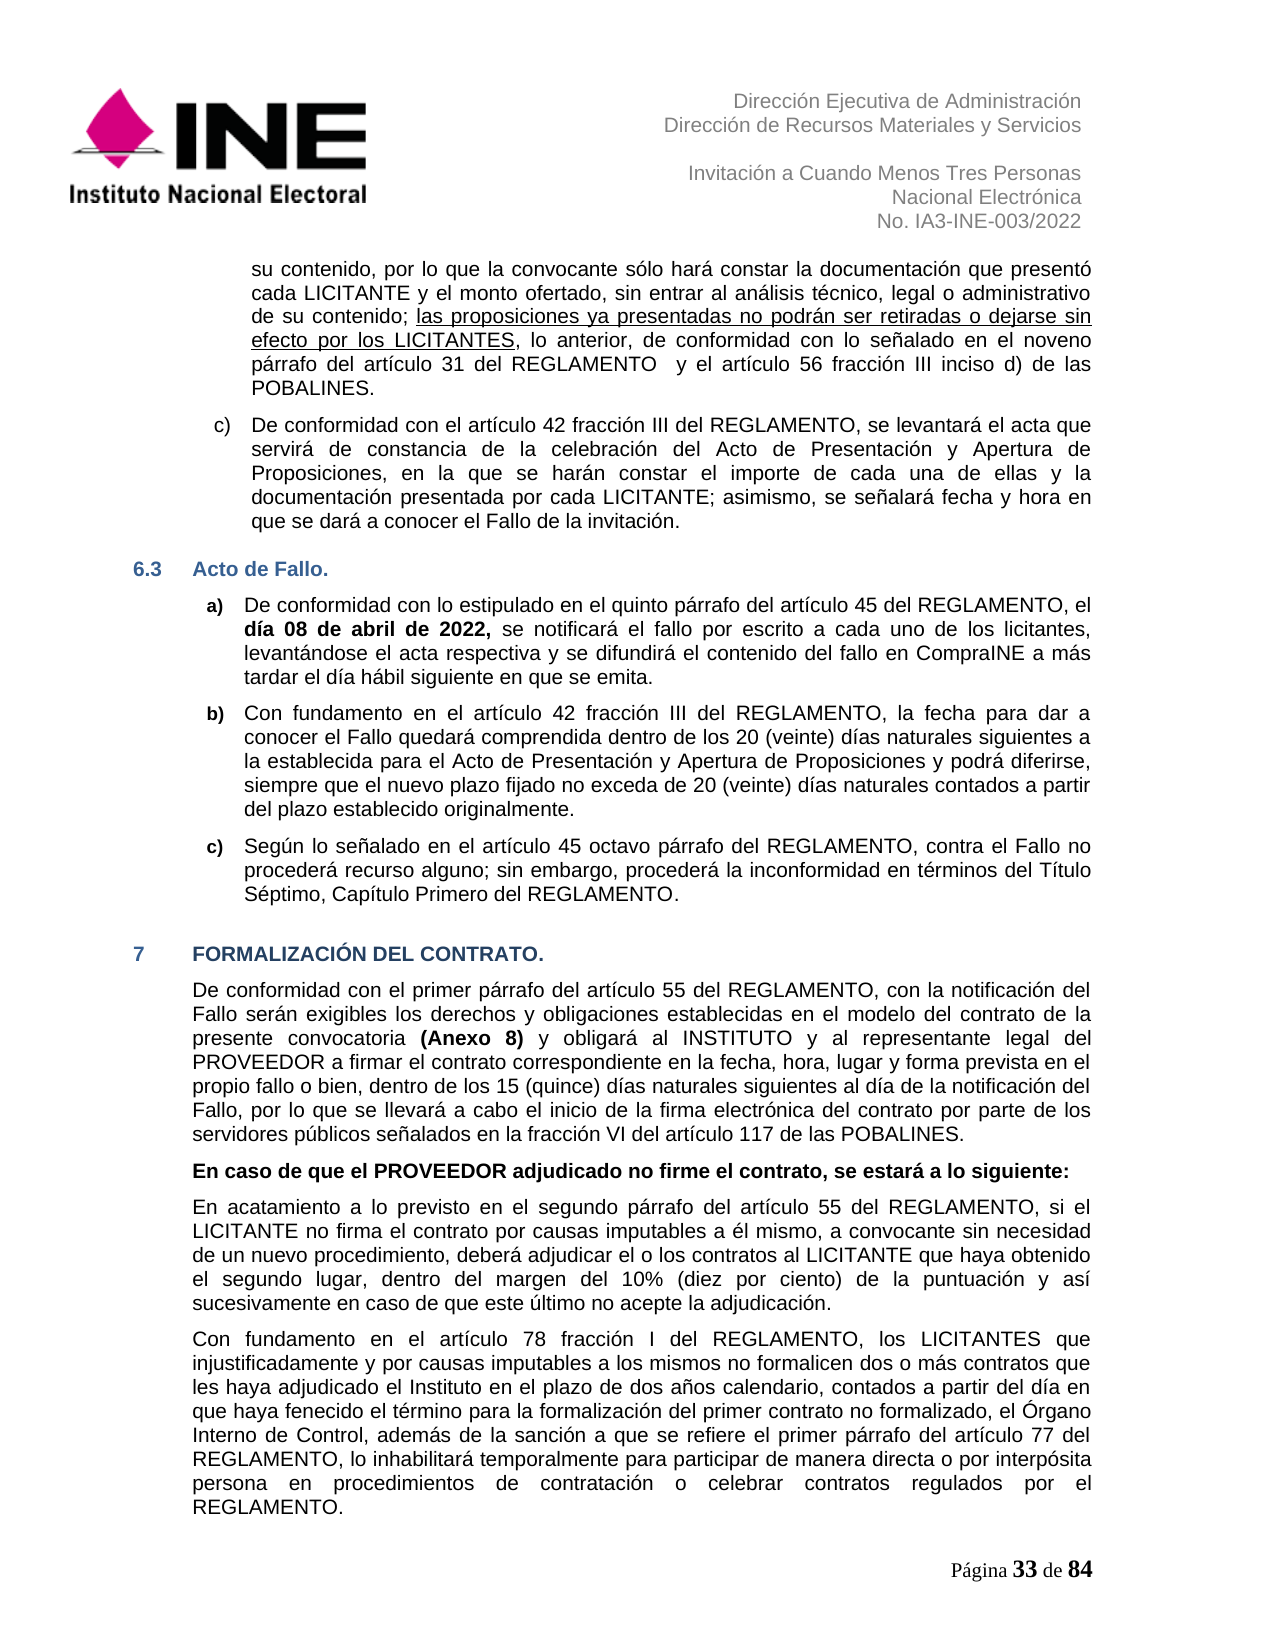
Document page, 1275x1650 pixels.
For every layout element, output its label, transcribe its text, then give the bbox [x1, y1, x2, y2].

list De conformidad con el artículo 42 fracción III del REGLAMENTO, se levantará el acta que servirá de constancia de la celebración del Acto de Presentación y Apertura de Proposiciones, en la que se harán constar el importe de cada una de ellas y la documentación presentada por cada LICITANTE; asimismo, se señalará fecha y hora en que se dará a conocer el Fallo de la invitación. [213, 413, 1092, 532]
text En caso de que el PROVEEDOR adjudicado no firme el contrato, se estará a lo siguiente: [192, 1158, 1092, 1182]
text Con fundamento en el artículo 78 fracción I del REGLAMENTO, los LICITANTES que injustificadamente y por causas imputables a los mismos no formalicen dos o más contratos que les haya adjudicado el Instituto en el plazo de dos años calendario, contados a partir del día en que haya fenecido el término para la formalización del primer contrato no formalizado, el Órgano Interno de Control, además de la sanción a que se refiere el primer párrafo del artículo 77 del REGLAMENTO, lo inhabilitará temporalmente para participar de manera directa o por interpósita persona en procedimientos de contratación o celebrar contratos regulados por el REGLAMENTO. [192, 1327, 1092, 1519]
subtitle Acto de Fallo. [133, 556, 1092, 580]
list De conformidad con lo estipulado en el quinto párrafo del artículo 45 del REGLAMENTO, el día 08 de abril de 2022, se notificará el fallo por escrito a cada uno de los licitantes, levantándose el acta respectiva y se difundirá el contenido del fallo en CompraINE a más tardar el día hábil siguiente en que se emita. [206, 593, 1092, 689]
list En acatamiento a lo previsto en el segundo párrafo del artículo 55 del REGLAMENTO, si el LICITANTE no firma el contrato por causas imputables a él mismo, a convocante sin necesidad de un nuevo procedimiento, deberá adjudicar el o los contratos al LICITANTE que haya obtenido el segundo lugar, dentro del margen del 10% (diez por ciento) de la puntuación y así sucesivamente en caso de que este último no acepte la adjudicación. [192, 1195, 1092, 1315]
list Con fundamento en el artículo 42 fracción III del REGLAMENTO, la fecha para dar a conocer el Fallo quedará comprendida dentro de los 20 (veinte) días naturales siguientes a la establecida para el Acto de Presentación y Apertura de Proposiciones y podrá diferirse, siempre que el nuevo plazo fijado no exceda de 20 (veinte) días naturales contados a partir del plazo establecido originalmente. [206, 701, 1092, 821]
subtitle FORMALIZACIÓN DEL CONTRATO. [133, 942, 1092, 966]
picture [70, 88, 366, 203]
text De conformidad con el primer párrafo del artículo 55 del REGLAMENTO, con la notificación del Fallo serán exigibles los derechos y obligaciones establecidas en el modelo del contrato de la presente convocatoria (Anexo 8) y obligará al INSTITUTO y al representante legal del PROVEEDOR a firmar el contrato correspondiente en la fecha, hora, lugar y forma prevista en el propio fallo o bien, dentro de los 15 (quince) días naturales siguientes al día de la notificación del Fallo, por lo que se llevará a cabo el inicio de la firma electrónica del contrato por parte de los servidores públicos señalados en la fracción VI del artículo 117 de las POBALINES. [192, 978, 1092, 1146]
list Según lo señalado en el artículo 45 octavo párrafo del REGLAMENTO, contra el Fallo no procederá recurso alguno; sin embargo, procederá la inconformidad en términos del Título Séptimo, Capítulo Primero del REGLAMENTO. [206, 833, 1092, 905]
